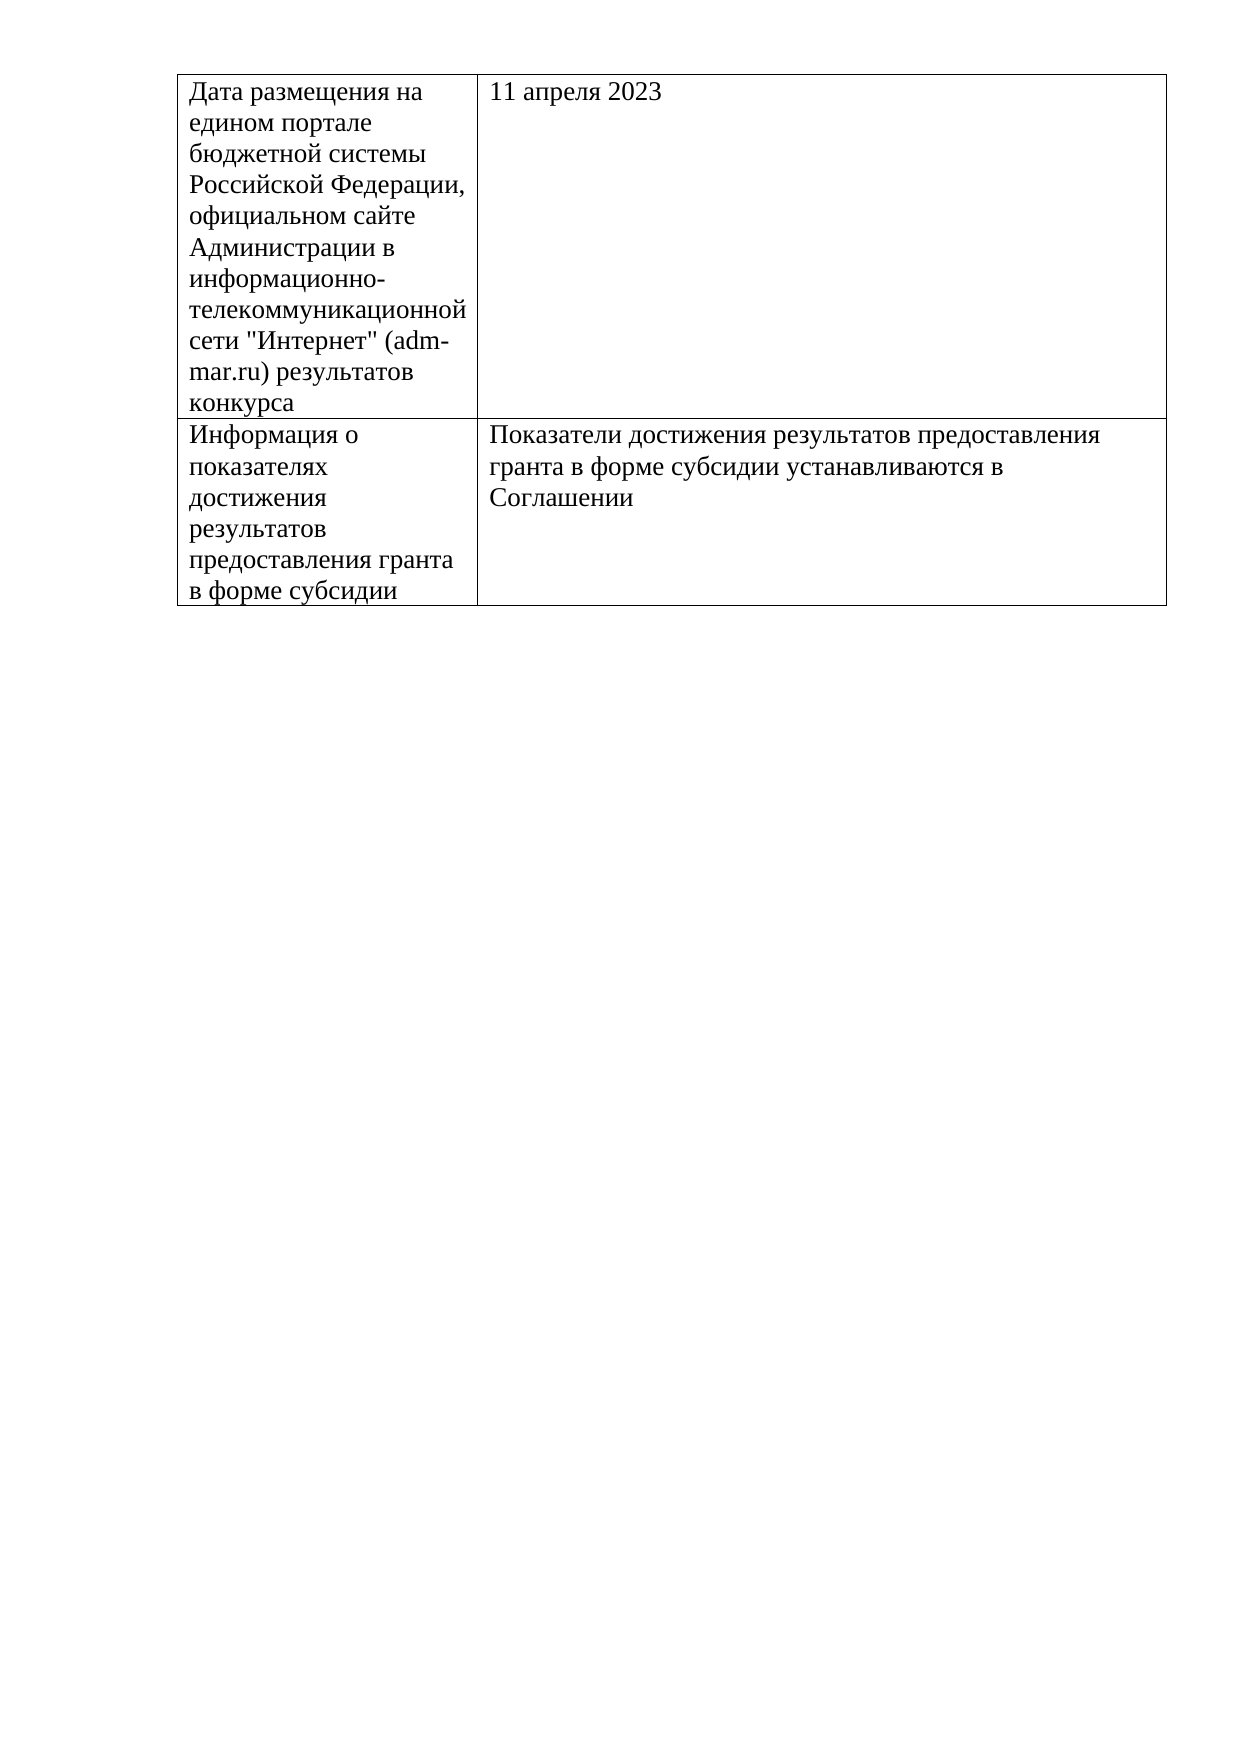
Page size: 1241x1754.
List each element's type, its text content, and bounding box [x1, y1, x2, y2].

table_cell Показатели достижения результатов предоставления гранта в форме субсидии устанавливаются в Соглашении [478, 419, 1166, 605]
table_cell Информация о показателях достижения результатов предоставления гранта в форме субсидии [178, 419, 477, 605]
table_cell 11 апреля 2023 [478, 75, 1166, 417]
table_cell Дата размещения на едином портале бюджетной системы Российской Федерации, официальном сайте Администрации в информационно-телекоммуникационной сети "Интернет" (adm-mar.ru) результатов конкурса [178, 75, 477, 417]
